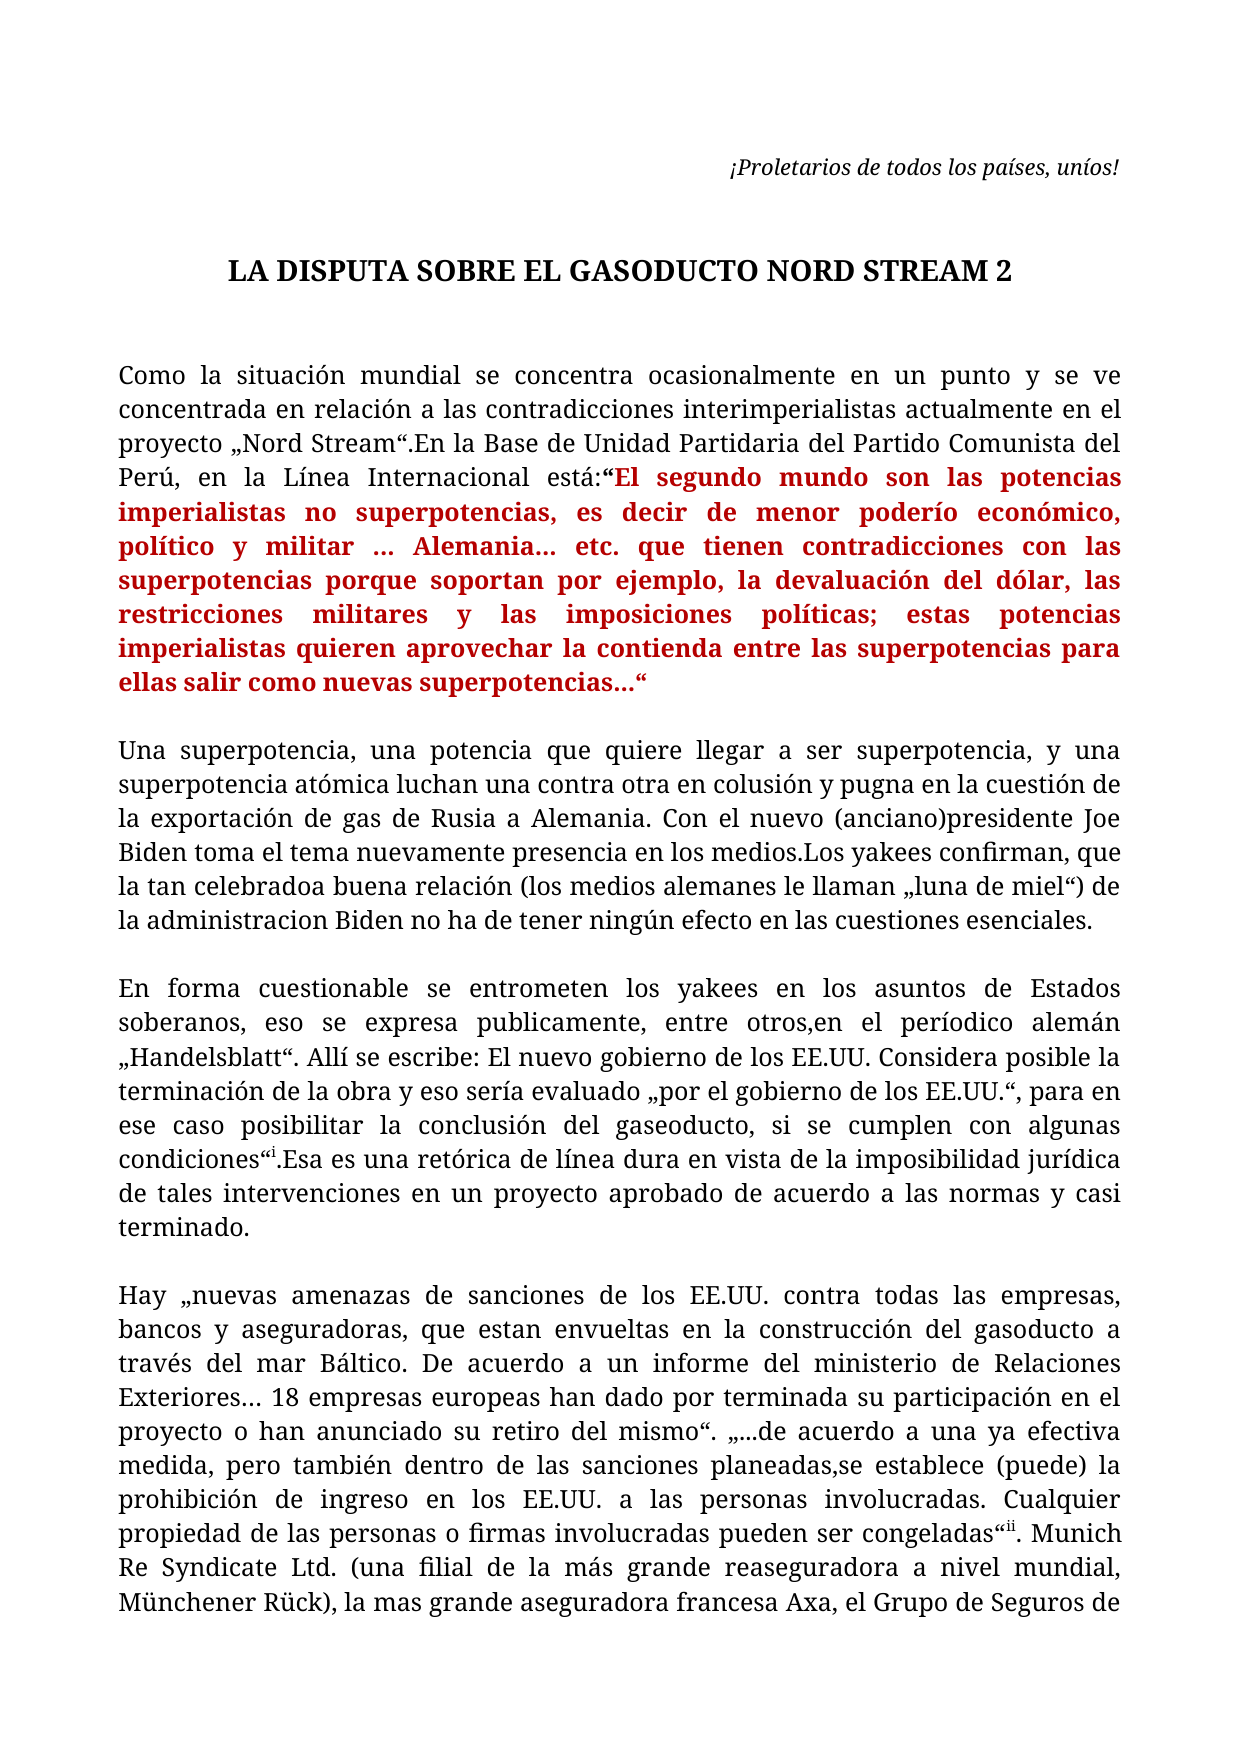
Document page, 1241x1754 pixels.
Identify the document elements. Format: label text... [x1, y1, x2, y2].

text Una superpotencia, una potencia que quiere llegar a ser superpotencia, y una superpotencia atómica luchan una contra otra en colusión y pugna en la cuestión de la exportación de gas de Rusia a Alemania. Con el nuevo (anciano)presidente Joe Biden toma el tema nuevamente presencia en los medios.Los yakees confirman, que la tan celebradoa buena relación (los medios alemanes le llaman „luna de miel“) de la administracion Biden no ha de tener ningún efecto en las cuestiones esenciales. [118, 733, 1122, 937]
text LA DISPUTA SOBRE EL GASODUCTO NORD STREAM 2 [118, 250, 1122, 290]
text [118, 1278, 1122, 1618]
text ¡Proletarios de todos los países, uníos! [118, 152, 1122, 182]
text En forma cuestionable se entrometen los yakees en los asuntos de Estados soberanos, eso se expresa publicamente, entre otros,en el períodico alemán „Handelsblatt“. Allí se escribe: El nuevo gobierno de los EE.UU. Considera posible la terminación de la obra y eso sería evaluado „por el gobierno de los EE.UU.“, para en ese caso posibilitar la conclusión del gaseoducto, si se cumplen con algunas condiciones“.Esa es una retórica de línea dura en vista de la imposibilidad jurídica de tales intervenciones en un proyecto aprobado de acuerdo a las normas y casi terminado. [118, 971, 1122, 1243]
text Como la situación mundial se concentra ocasionalmente en un punto y se ve concentrada en relación a las contradicciones interimperialistas actualmente en el proyecto „Nord Stream“.En la Base de Unidad Partidaria del Partido Comunista del Perú, en la Línea Internacional está:“El segundo mundo son las potencias imperialistas no superpotencias, es decir de menor poderío económico, político y militar ... Alemania... etc. que tienen contradicciones con las superpotencias porque soportan por ejemplo, la devaluación del dólar, las restricciones militares y las imposiciones políticas; estas potencias imperialistas quieren aprovechar la contienda entre las superpotencias para ellas salir como nuevas superpotencias...“ [118, 358, 1122, 698]
